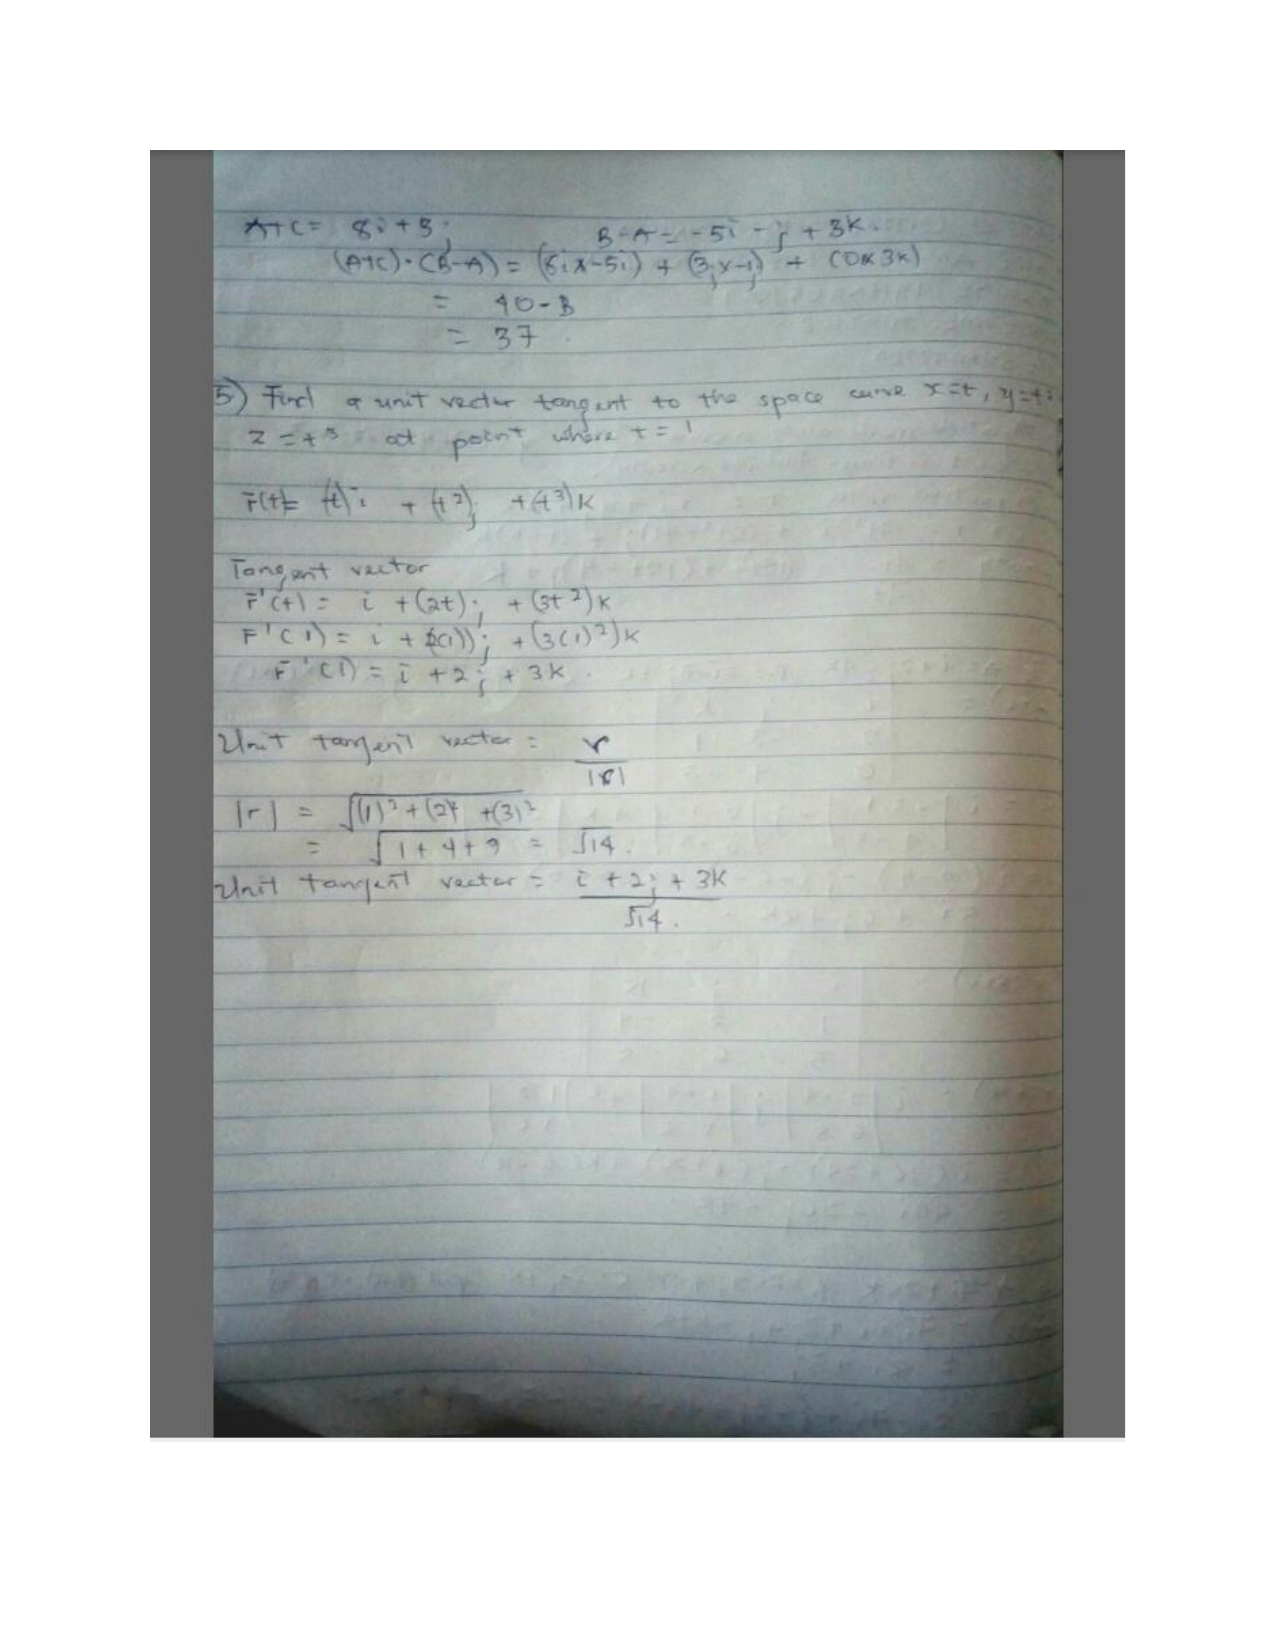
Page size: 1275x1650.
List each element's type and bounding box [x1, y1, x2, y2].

picture [150, 150, 1125, 1442]
